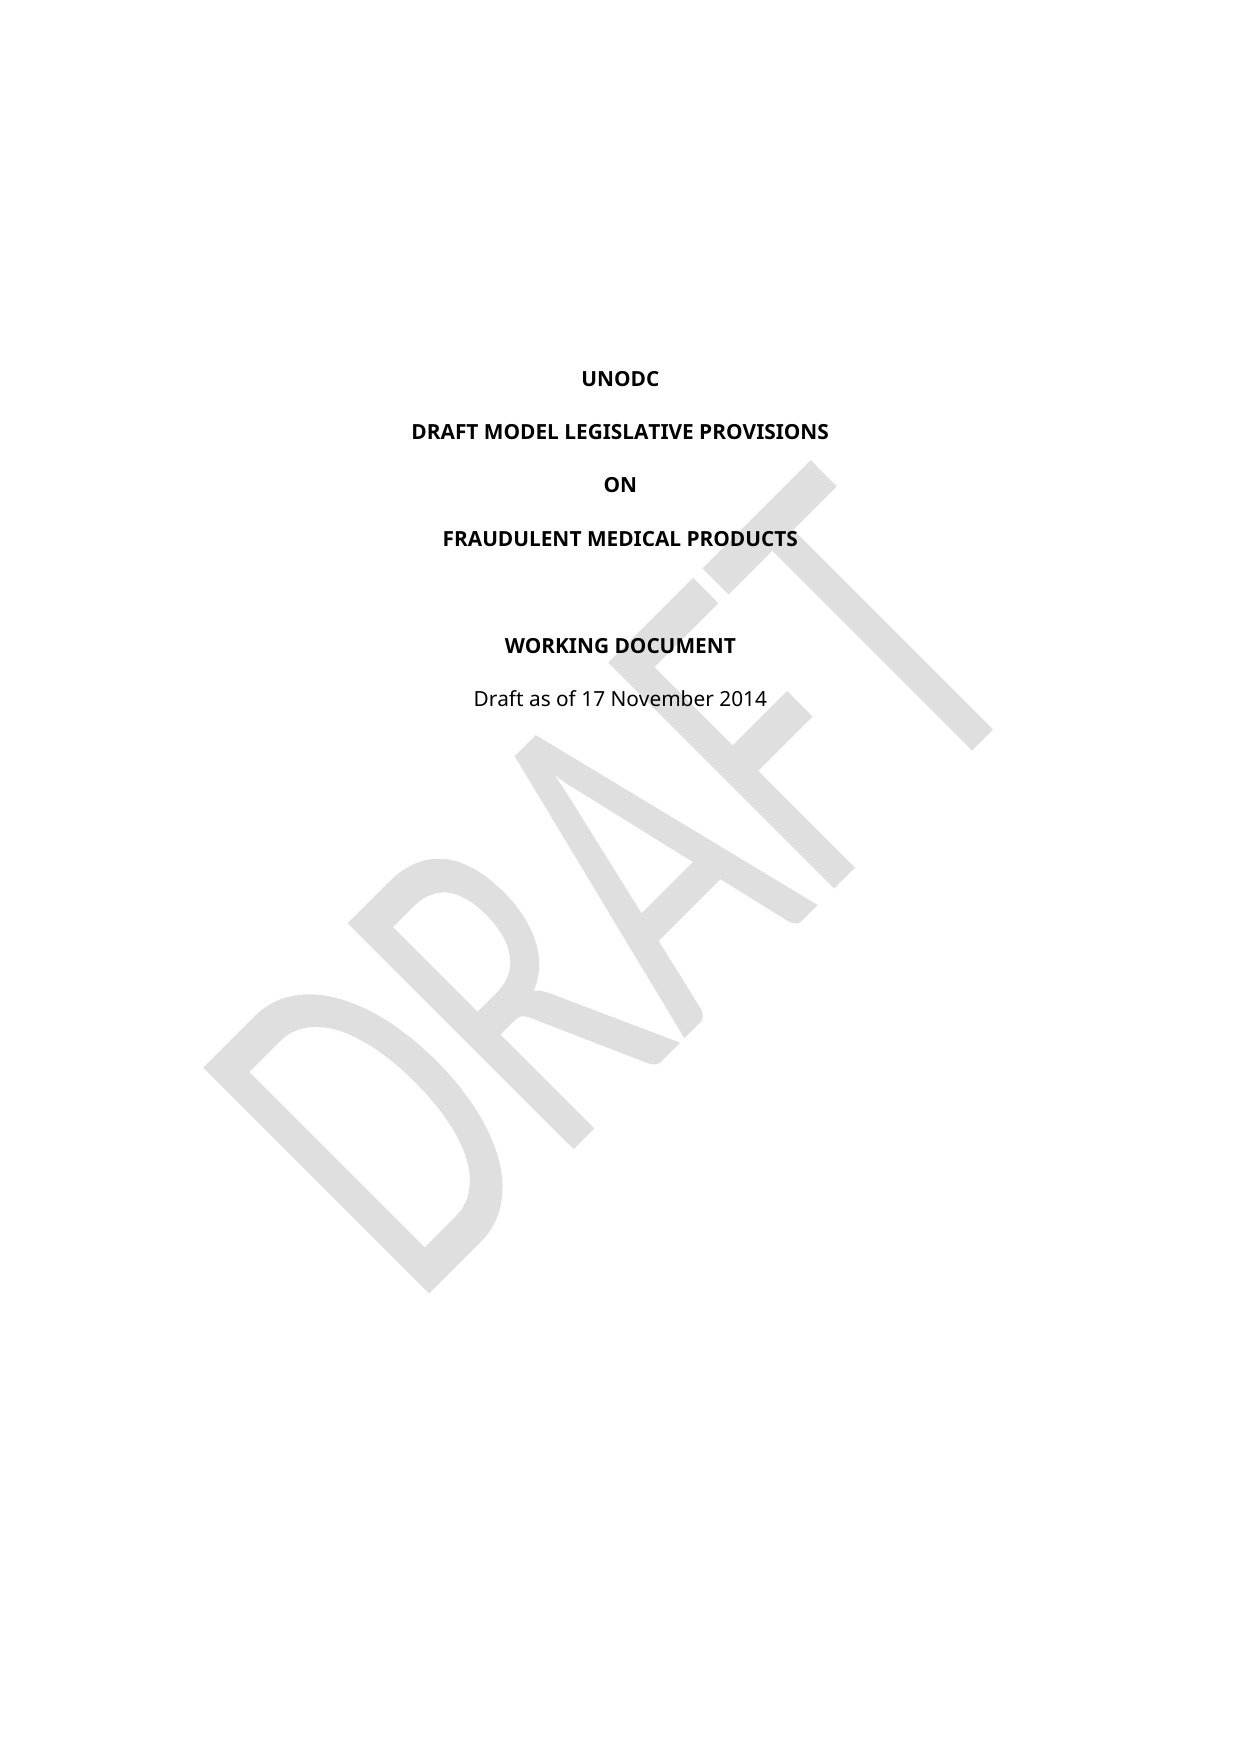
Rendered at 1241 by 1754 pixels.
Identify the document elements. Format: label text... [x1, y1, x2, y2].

text UNODC [150, 364, 1090, 392]
text WORKING DOCUMENT [150, 631, 1090, 659]
text ON [150, 471, 1090, 499]
text FRAUDULENT MEDICAL PRODUCTS [150, 524, 1090, 552]
text DRAFT MODEL LEGISLATIVE PROVISIONS [150, 417, 1090, 446]
text Draft as of 17 November 2014 [150, 684, 1090, 713]
